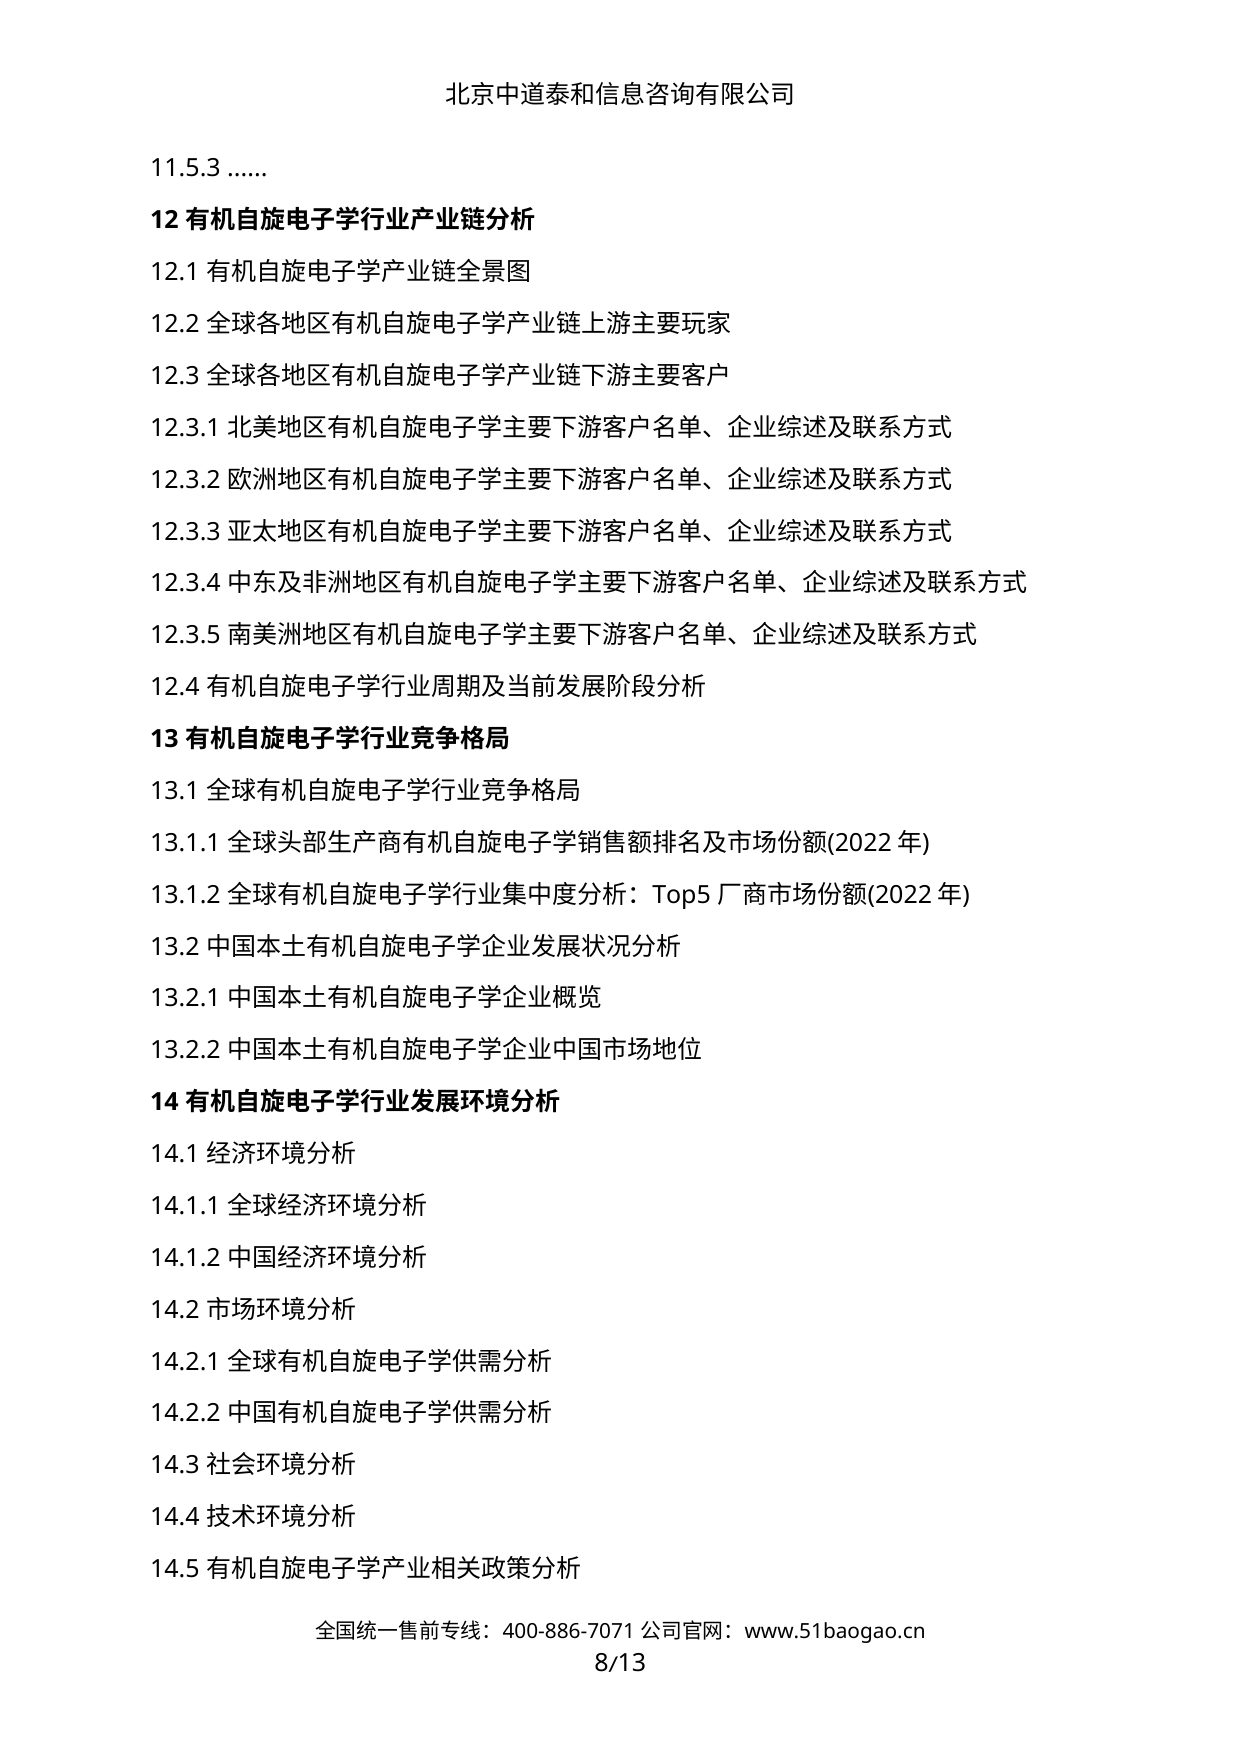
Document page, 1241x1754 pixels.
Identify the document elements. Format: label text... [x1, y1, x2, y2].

text 13 有机自旋电子学行业竞争格局 [150, 718, 1090, 755]
text 12.3.3 亚太地区有机自旋电子学主要下游客户名单、企业综述及联系方式 [150, 511, 1090, 547]
text 14.2 市场环境分析 [150, 1289, 1090, 1325]
text 12.3.4 中东及非洲地区有机自旋电子学主要下游客户名单、企业综述及联系方式 [150, 563, 1090, 599]
text 14.2.2 中国有机自旋电子学供需分析 [150, 1393, 1090, 1429]
text 12.3 全球各地区有机自旋电子学产业链下游主要客户 [150, 355, 1090, 392]
text 13.2.1 中国本土有机自旋电子学企业概览 [150, 978, 1090, 1014]
text 11.5.3 ...... [150, 150, 1090, 184]
text 14 有机自旋电子学行业发展环境分析 [150, 1082, 1090, 1118]
text 14.3 社会环境分析 [150, 1445, 1090, 1481]
text 13.2.2 中国本土有机自旋电子学企业中国市场地位 [150, 1030, 1090, 1066]
text 14.2.1 全球有机自旋电子学供需分析 [150, 1341, 1090, 1377]
text 12 有机自旋电子学行业产业链分析 [150, 200, 1090, 236]
text 13.1.1 全球头部生产商有机自旋电子学销售额排名及市场份额(2022年) [150, 822, 1090, 858]
text 12.4 有机自旋电子学行业周期及当前发展阶段分析 [150, 667, 1090, 703]
text 12.3.2 欧洲地区有机自旋电子学主要下游客户名单、企业综述及联系方式 [150, 459, 1090, 495]
text 13.1.2 全球有机自旋电子学行业集中度分析：Top5 厂商市场份额(2022年) [150, 874, 1090, 910]
text 12.3.1 北美地区有机自旋电子学主要下游客户名单、企业综述及联系方式 [150, 407, 1090, 443]
text 14.5 有机自旋电子学产业相关政策分析 [150, 1548, 1090, 1585]
text 13.1 全球有机自旋电子学行业竞争格局 [150, 770, 1090, 807]
text 12.3.5 南美洲地区有机自旋电子学主要下游客户名单、企业综述及联系方式 [150, 615, 1090, 651]
text 14.1.1 全球经济环境分析 [150, 1185, 1090, 1222]
text 12.1 有机自旋电子学产业链全景图 [150, 252, 1090, 288]
text 14.4 技术环境分析 [150, 1497, 1090, 1533]
text 14.1.2 中国经济环境分析 [150, 1237, 1090, 1273]
text 13.2 中国本土有机自旋电子学企业发展状况分析 [150, 926, 1090, 962]
text 12.2 全球各地区有机自旋电子学产业链上游主要玩家 [150, 303, 1090, 340]
text 14.1 经济环境分析 [150, 1133, 1090, 1170]
